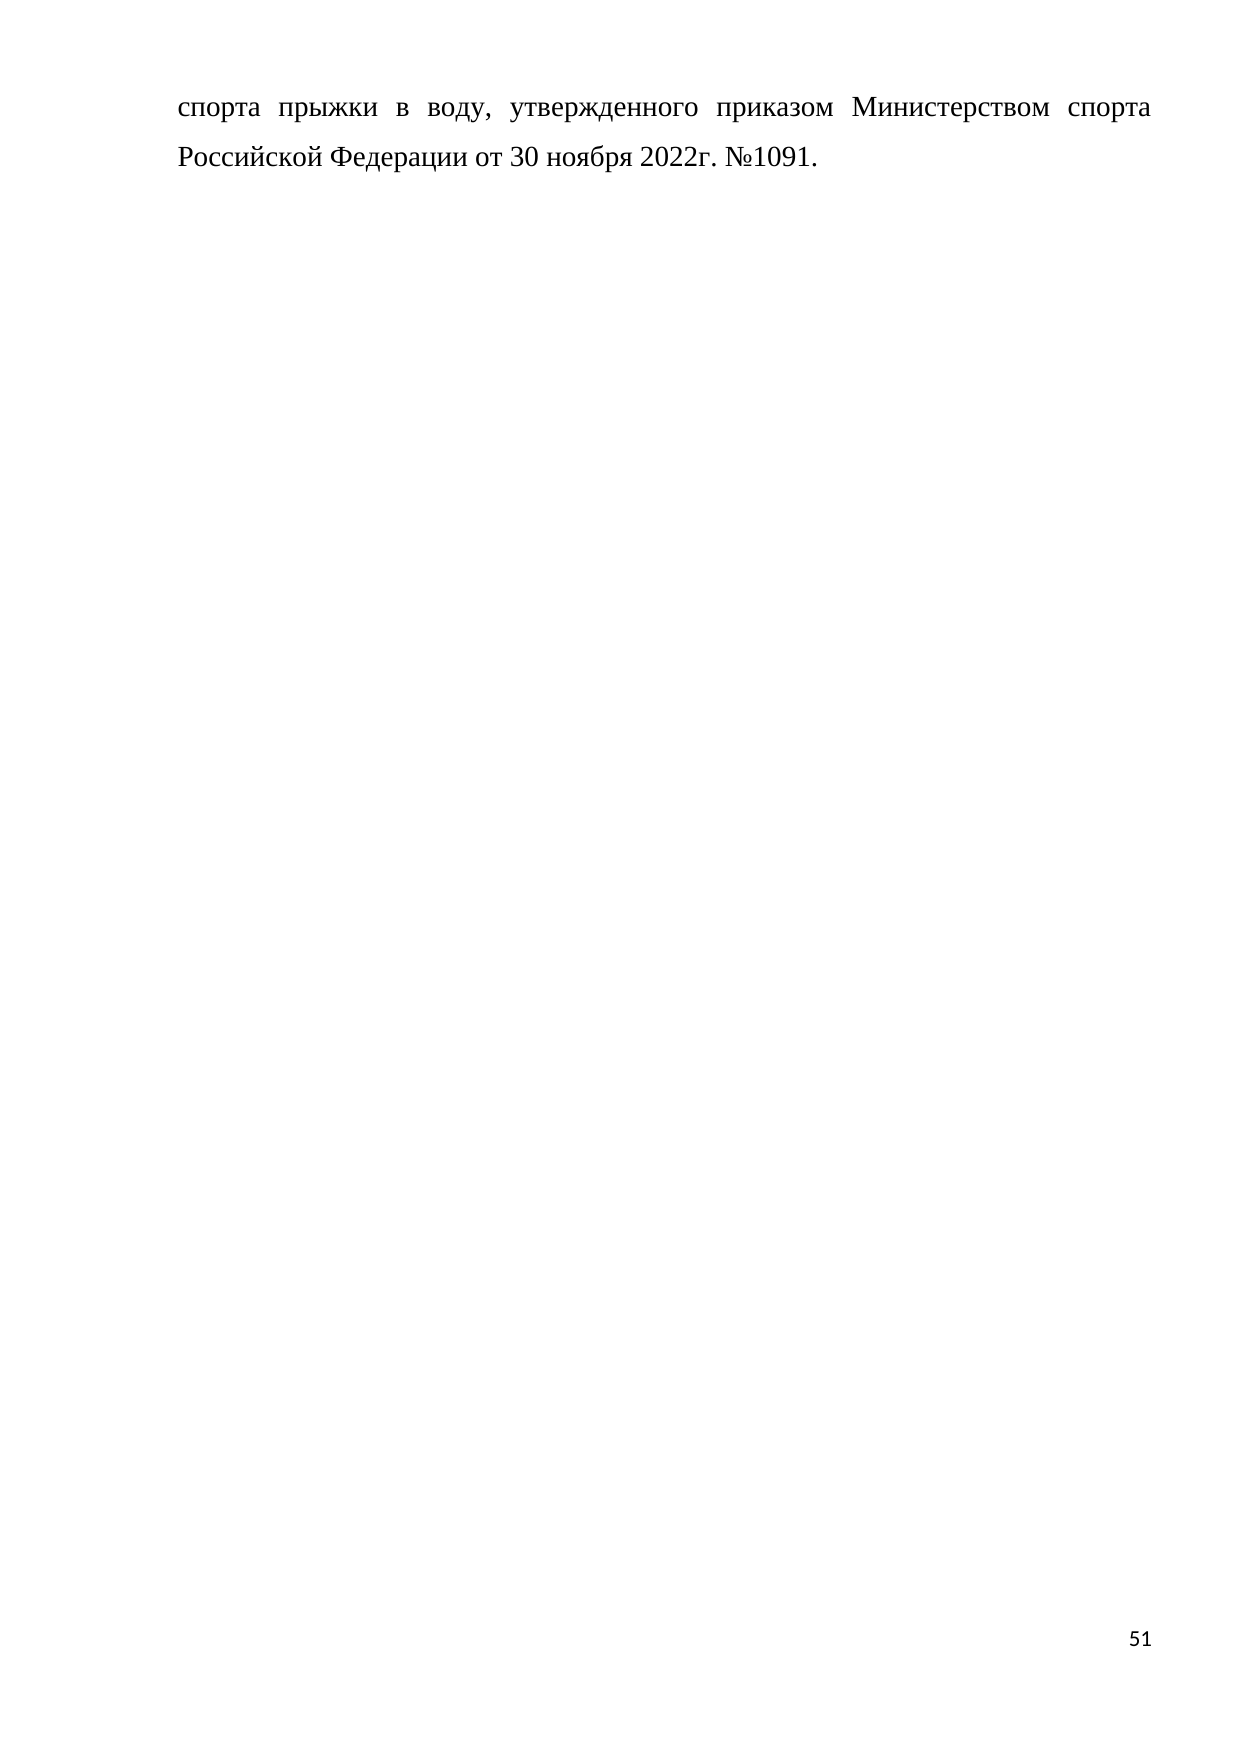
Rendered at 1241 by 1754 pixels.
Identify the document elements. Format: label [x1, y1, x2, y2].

text [177, 89, 1152, 172]
